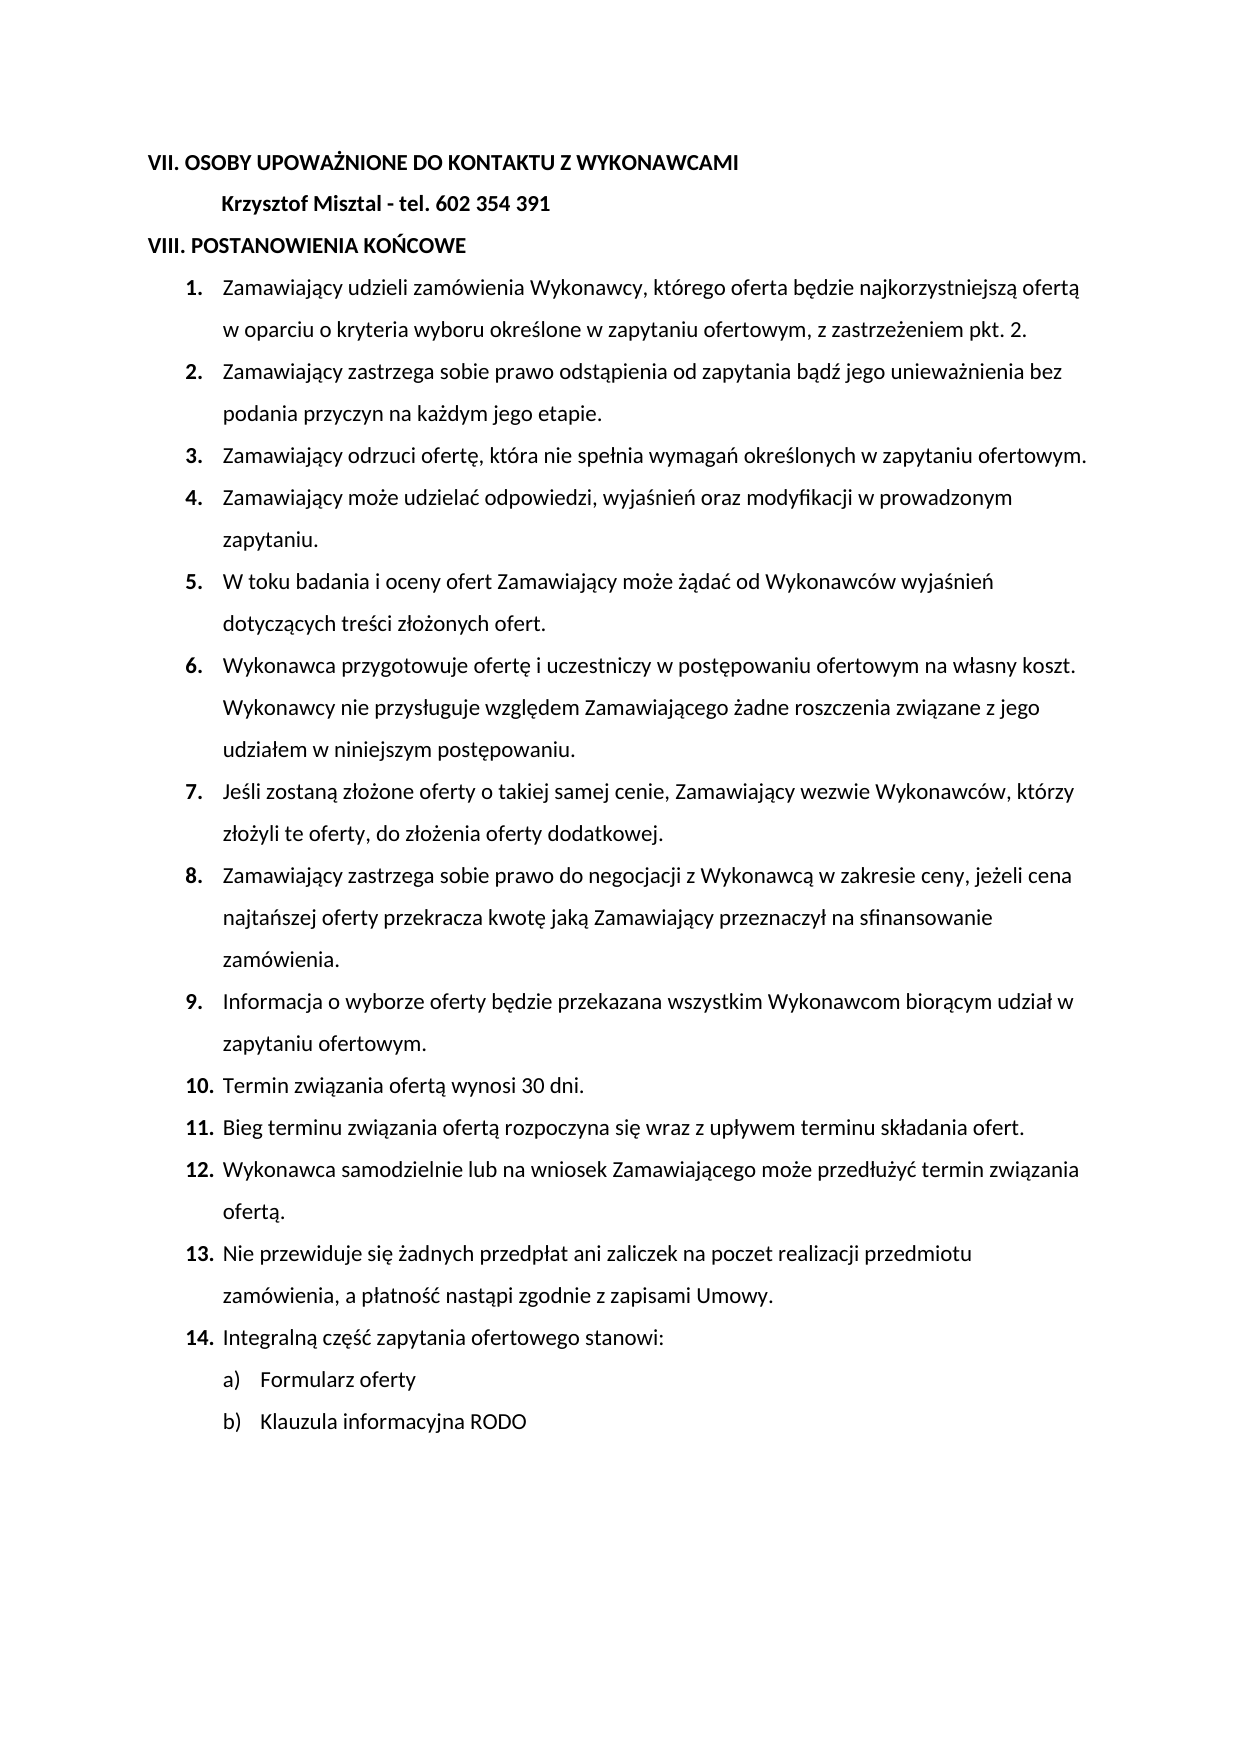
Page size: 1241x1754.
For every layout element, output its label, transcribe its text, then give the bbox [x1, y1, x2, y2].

list Zamawiający udzieli zamówienia Wykonawcy, którego oferta będzie najkorzystniejszą ofertą w oparciu o kryteria wyboru określone w zapytaniu ofertowym, z zastrzeżeniem pkt. 2. [185, 273, 1093, 343]
list Formularz oferty [223, 1365, 1093, 1393]
list Klauzula informacyjna RODO [223, 1407, 1093, 1435]
list Termin związania ofertą wynosi 30 dni. [185, 1071, 1093, 1099]
list Zamawiający odrzuci ofertę, która nie spełnia wymagań określonych w zapytaniu ofertowym. [185, 441, 1093, 469]
list Zamawiający zastrzega sobie prawo odstąpienia od zapytania bądź jego unieważnienia bez podania przyczyn na każdym jego etapie. [185, 357, 1093, 427]
list Informacja o wyborze oferty będzie przekazana wszystkim Wykonawcom biorącym udział w zapytaniu ofertowym. [185, 987, 1093, 1057]
list Wykonawca samodzielnie lub na wniosek Zamawiającego może przedłużyć termin związania ofertą. [185, 1155, 1093, 1225]
text VII. OSOBY UPOWAŻNIONE DO KONTAKTU Z WYKONAWCAMI [148, 148, 1093, 176]
list W toku badania i oceny ofert Zamawiający może żądać od Wykonawców wyjaśnień dotyczących treści złożonych ofert. [185, 567, 1093, 637]
list Wykonawca przygotowuje ofertę i uczestniczy w postępowaniu ofertowym na własny koszt. Wykonawcy nie przysługuje względem Zamawiającego żadne roszczenia związane z jego udziałem w niniejszym postępowaniu. [185, 651, 1093, 763]
list Zamawiający zastrzega sobie prawo do negocjacji z Wykonawcą w zakresie ceny, jeżeli cena najtańszej oferty przekracza kwotę jaką Zamawiający przeznaczył na sfinansowanie zamówienia. [185, 861, 1093, 973]
text Krzysztof Misztal - tel. 602 354 391 [148, 189, 1093, 218]
list Bieg terminu związania ofertą rozpoczyna się wraz z upływem terminu składania ofert. [185, 1113, 1093, 1141]
list Integralną część zapytania ofertowego stanowi: [185, 1323, 1093, 1351]
text VIII. POSTANOWIENIA KOŃCOWE [148, 232, 1093, 259]
list Jeśli zostaną złożone oferty o takiej samej cenie, Zamawiający wezwie Wykonawców, którzy złożyli te oferty, do złożenia oferty dodatkowej. [185, 777, 1093, 847]
list Zamawiający może udzielać odpowiedzi, wyjaśnień oraz modyfikacji w prowadzonym zapytaniu. [185, 483, 1093, 553]
list Nie przewiduje się żadnych przedpłat ani zaliczek na poczet realizacji przedmiotu zamówienia, a płatność nastąpi zgodnie z zapisami Umowy. [185, 1239, 1093, 1309]
